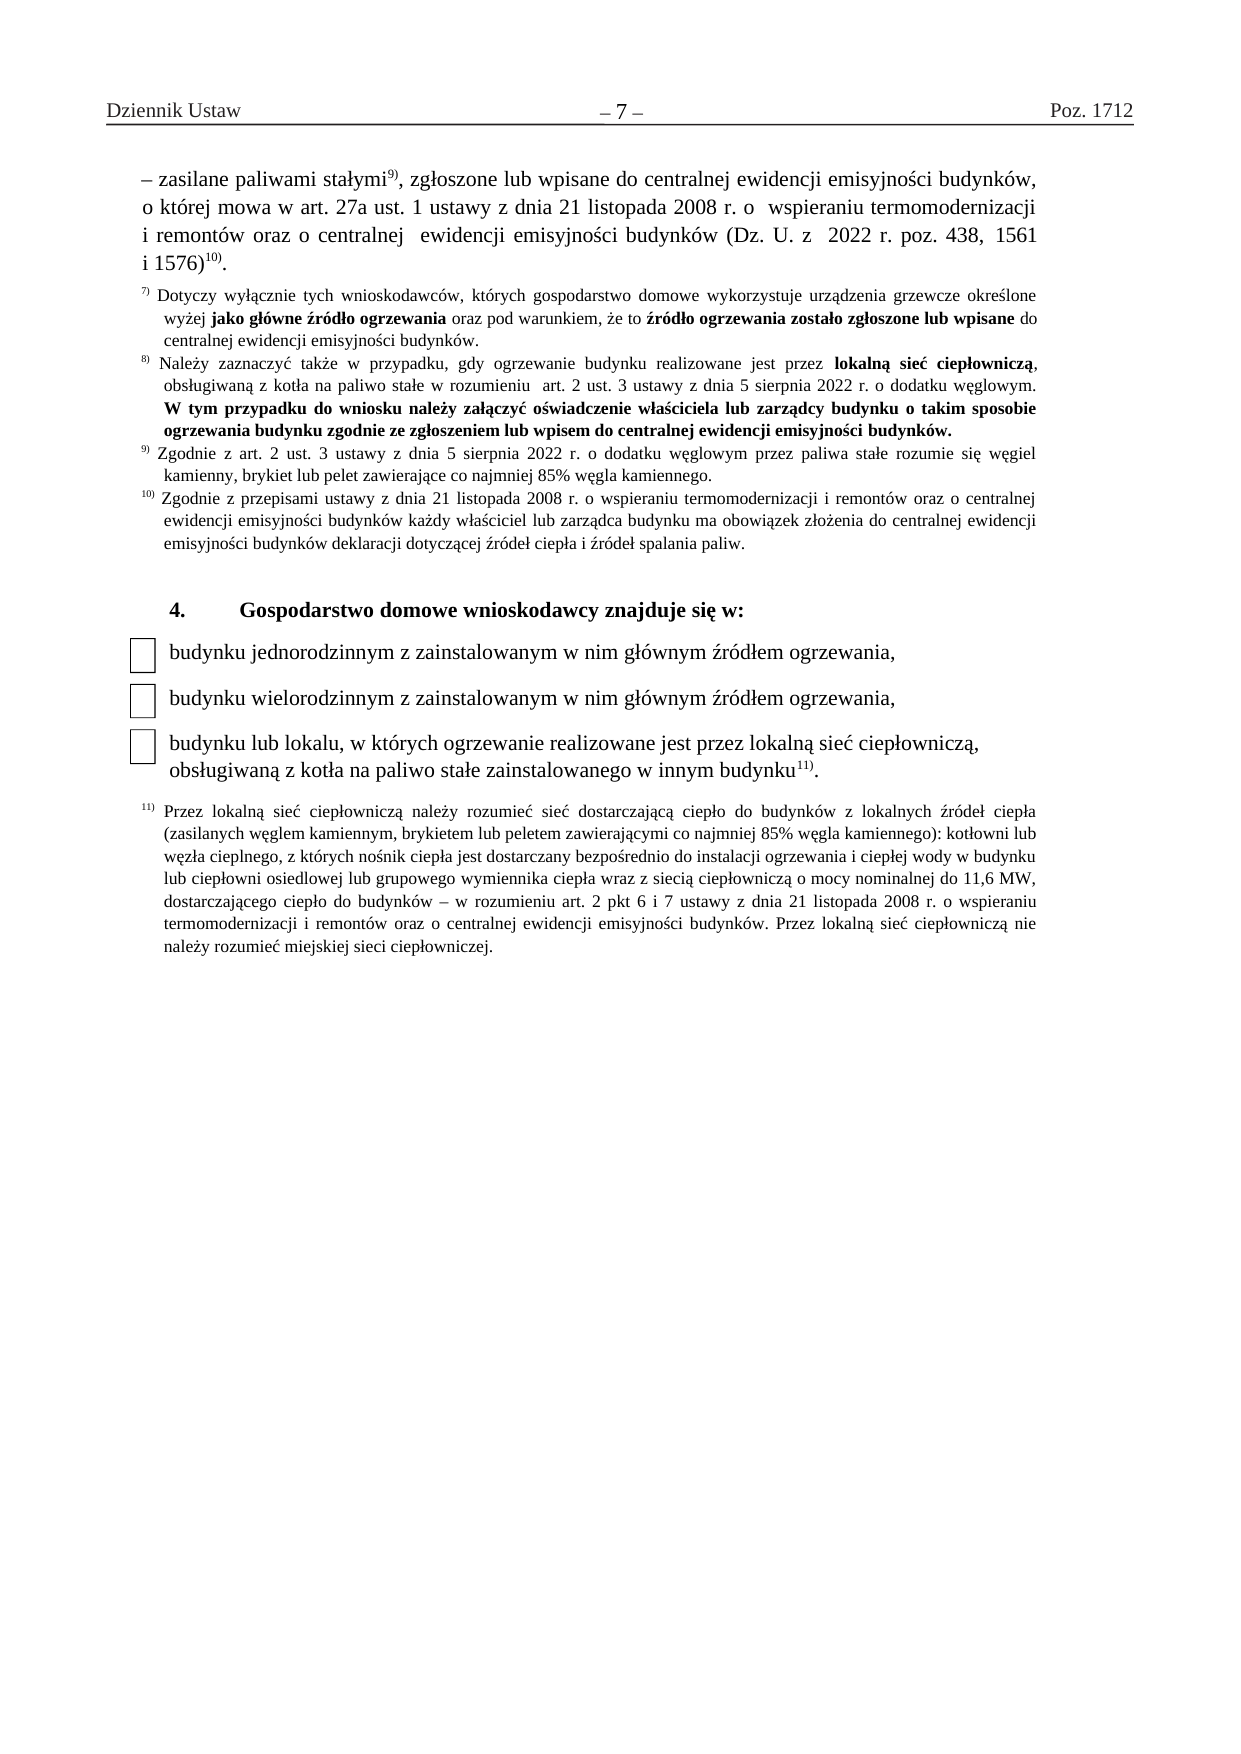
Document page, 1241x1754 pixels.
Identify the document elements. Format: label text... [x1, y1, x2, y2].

text budynku wielorodzinnym z zainstalowanym w nim głównym źródłem ogrzewania, [169, 685, 1146, 710]
text budynku lub lokalu, w których ogrzewanie realizowane jest przez lokalną sieć ciepłowniczą, obsługiwaną z kotła na paliwo stałe zainstalowanego w innym budynku11). [169, 730, 1061, 783]
text 7) Dotyczy wyłącznie tych wnioskodawców, których gospodarstwo domowe wykorzystuje urządzenia grzewcze określone wyżej jako główne źródło ogrzewania oraz pod warunkiem, że to źródło ogrzewania zostało zgłoszone lub wpisane do centralnej ewidencji emisyjności budynków. [141, 285, 1038, 350]
text 9) Zgodnie z art. 2 ust. 3 ustawy z dnia 5 sierpnia 2022 r. o dodatku węglowym przez paliwa stałe rozumie się węgiel kamienny, brykiet lub pelet zawierające co najmniej 85% węgla kamiennego. [141, 442, 1037, 485]
text 11) Przez lokalną sieć ciepłowniczą należy rozumieć sieć dostarczającą ciepło do budynków z lokalnych źródeł ciepła (zasilanych węglem kamiennym, brykietem lub peletem zawierającymi co najmniej 85% węgla kamiennego): kotłowni lub węzła cieplnego, z których nośnik ciepła jest dostarczany bezpośrednio do instalacji ogrzewania i ciepłej wody w budynku lub ciepłowni osiedlowej lub grupowego wymiennika ciepła wraz z siecią ciepłowniczą o mocy nominalnej do 11,6 MW, dostarczającego ciepło do budynków – w rozumieniu art. 2 pkt 6 i 7 ustawy z dnia 21 listopada 2008 r. o wspieraniu termomodernizacji i remontów oraz o centralnej ewidencji emisyjności budynków. Przez lokalną sieć ciepłowniczą nie należy rozumieć miejskiej sieci ciepłowniczej. [141, 801, 1038, 956]
text – zasilane paliwami stałymi9), zgłoszone lub wpisane do centralnej ewidencji emisyjności budynków, o której mowa w art. 27a ust. 1 ustawy z dnia 21 listopada 2008 r. o wspieraniu termomodernizacji i remontów oraz o centralnej ewidencji emisyjności budynków (Dz. U. z 2022 r. poz. 438, 1561 i 1576)10). [141, 166, 1037, 275]
text 8) Należy zaznaczyć także w przypadku, gdy ogrzewanie budynku realizowane jest przez lokalną sieć ciepłowniczą, obsługiwaną z kotła na paliwo stałe w rozumieniu art. 2 ust. 3 ustawy z dnia 5 sierpnia 2022 r. o dodatku węglowym. W tym przypadku do wniosku należy załączyć oświadczenie właściciela lub zarządcy budynku o takim sposobie ogrzewania budynku zgodnie ze zgłoszeniem lub wpisem do centralnej ewidencji emisyjności budynków. [141, 352, 1038, 440]
subtitle budynku jednorodzinnym z zainstalowanym w nim głównym źródłem ogrzewania, [169, 639, 1146, 664]
text 10) Zgodnie z przepisami ustawy z dnia 21 listopada 2008 r. o wspieraniu termomodernizacji i remontów oraz o centralnej ewidencji emisyjności budynków każdy właściciel lub zarządca budynku ma obowiązek złożenia do centralnej ewidencji emisyjności budynków deklaracji dotyczącej źródeł ciepła i źródeł spalania paliw. [141, 487, 1038, 553]
subtitle Gospodarstwo domowe wnioskodawcy znajduje się w: [169, 597, 1146, 622]
